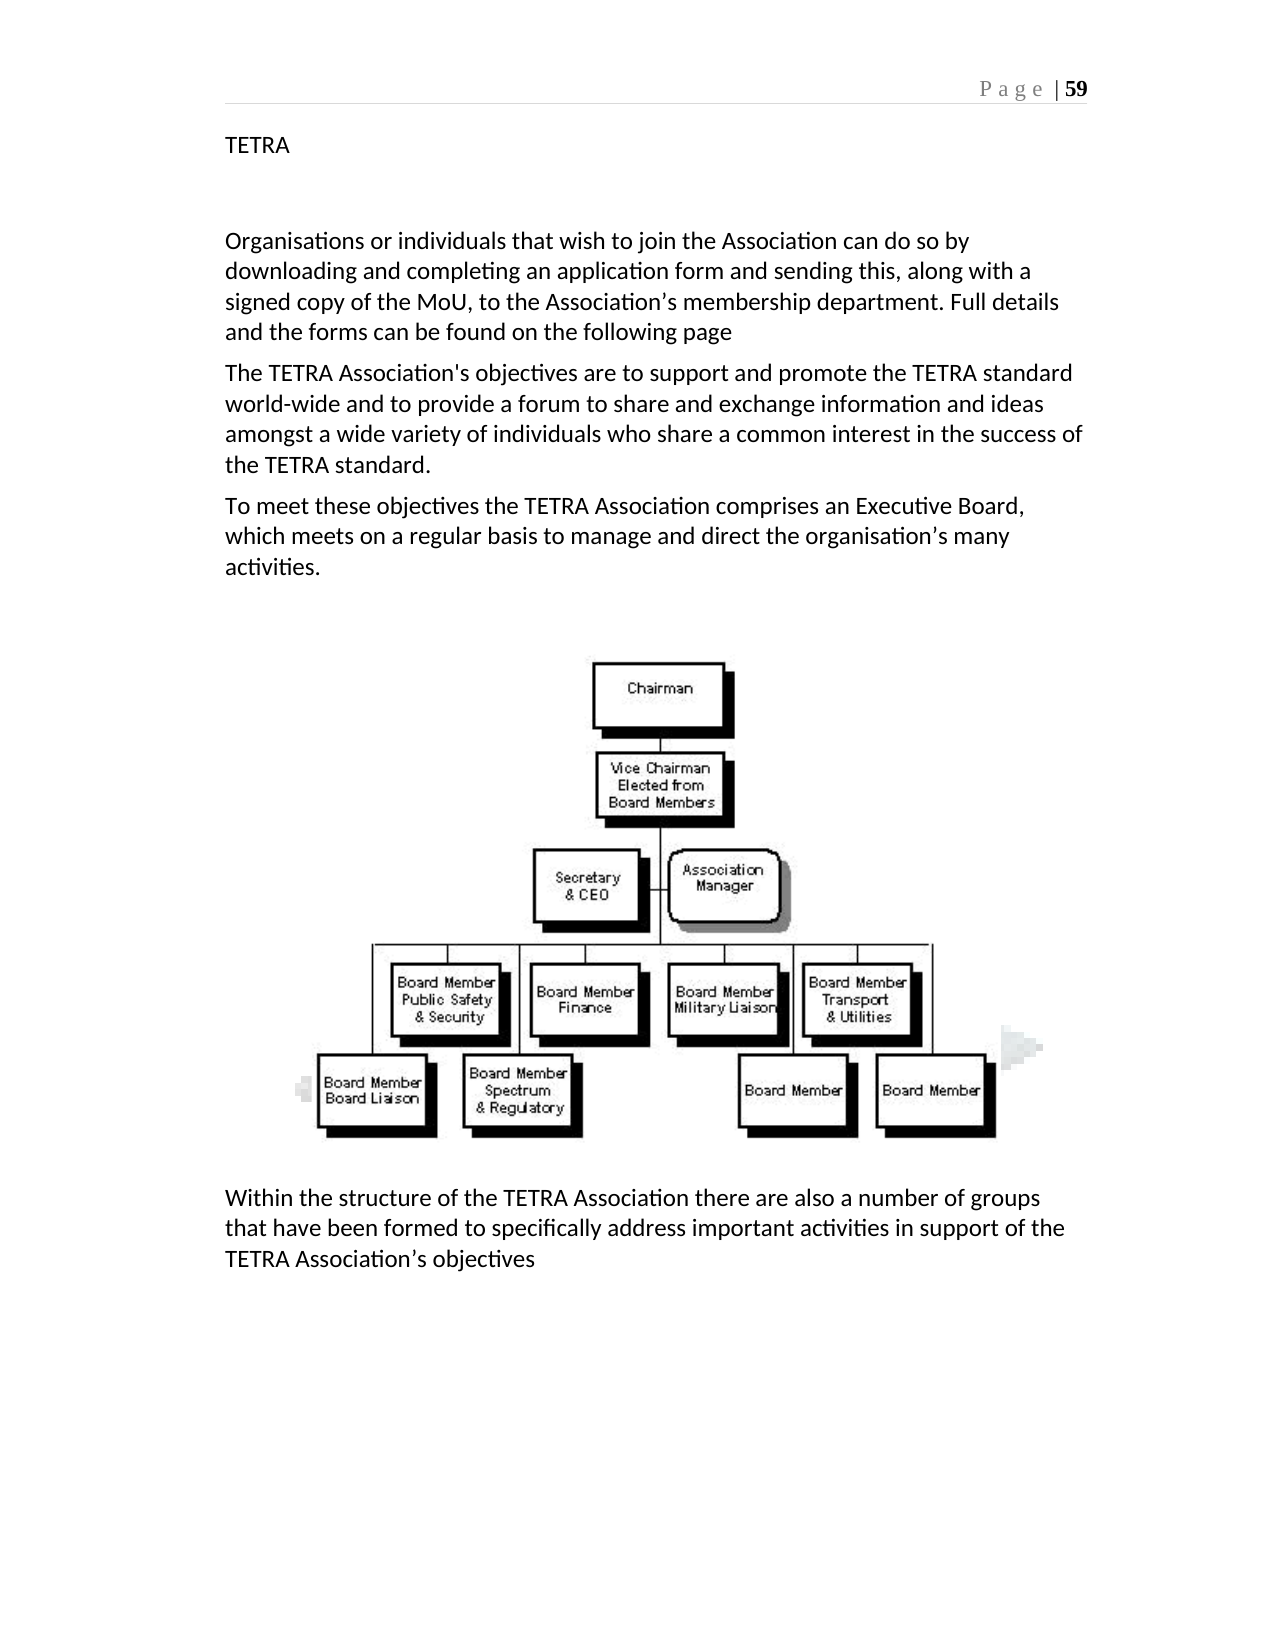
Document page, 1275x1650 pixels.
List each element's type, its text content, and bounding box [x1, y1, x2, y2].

text To meet these objectives the TETRA Association comprises an Executive Board, which meets on a regular basis to manage and direct the organisation’s many activities. [225, 490, 1087, 582]
text The TETRA Association's objectives are to support and promote the TETRA standard world-wide and to provide a forum to share and exchange information and ideas amongst a wide variety of individuals who share a common interest in the success of the TETRA standard. [225, 357, 1087, 479]
text Organisations or individuals that wish to join the Association can do so by downloading and completing an application form and sending this, along with a signed copy of the MoU, to the Association’s membership department. Full details and the forms can be found on the following page [225, 225, 1087, 347]
text Within the structure of the TETRA Association there are also a number of groups that have been formed to specifically address important activities in support of the TETRA Association’s objectives [225, 1182, 1087, 1273]
picture [311, 653, 1001, 1146]
